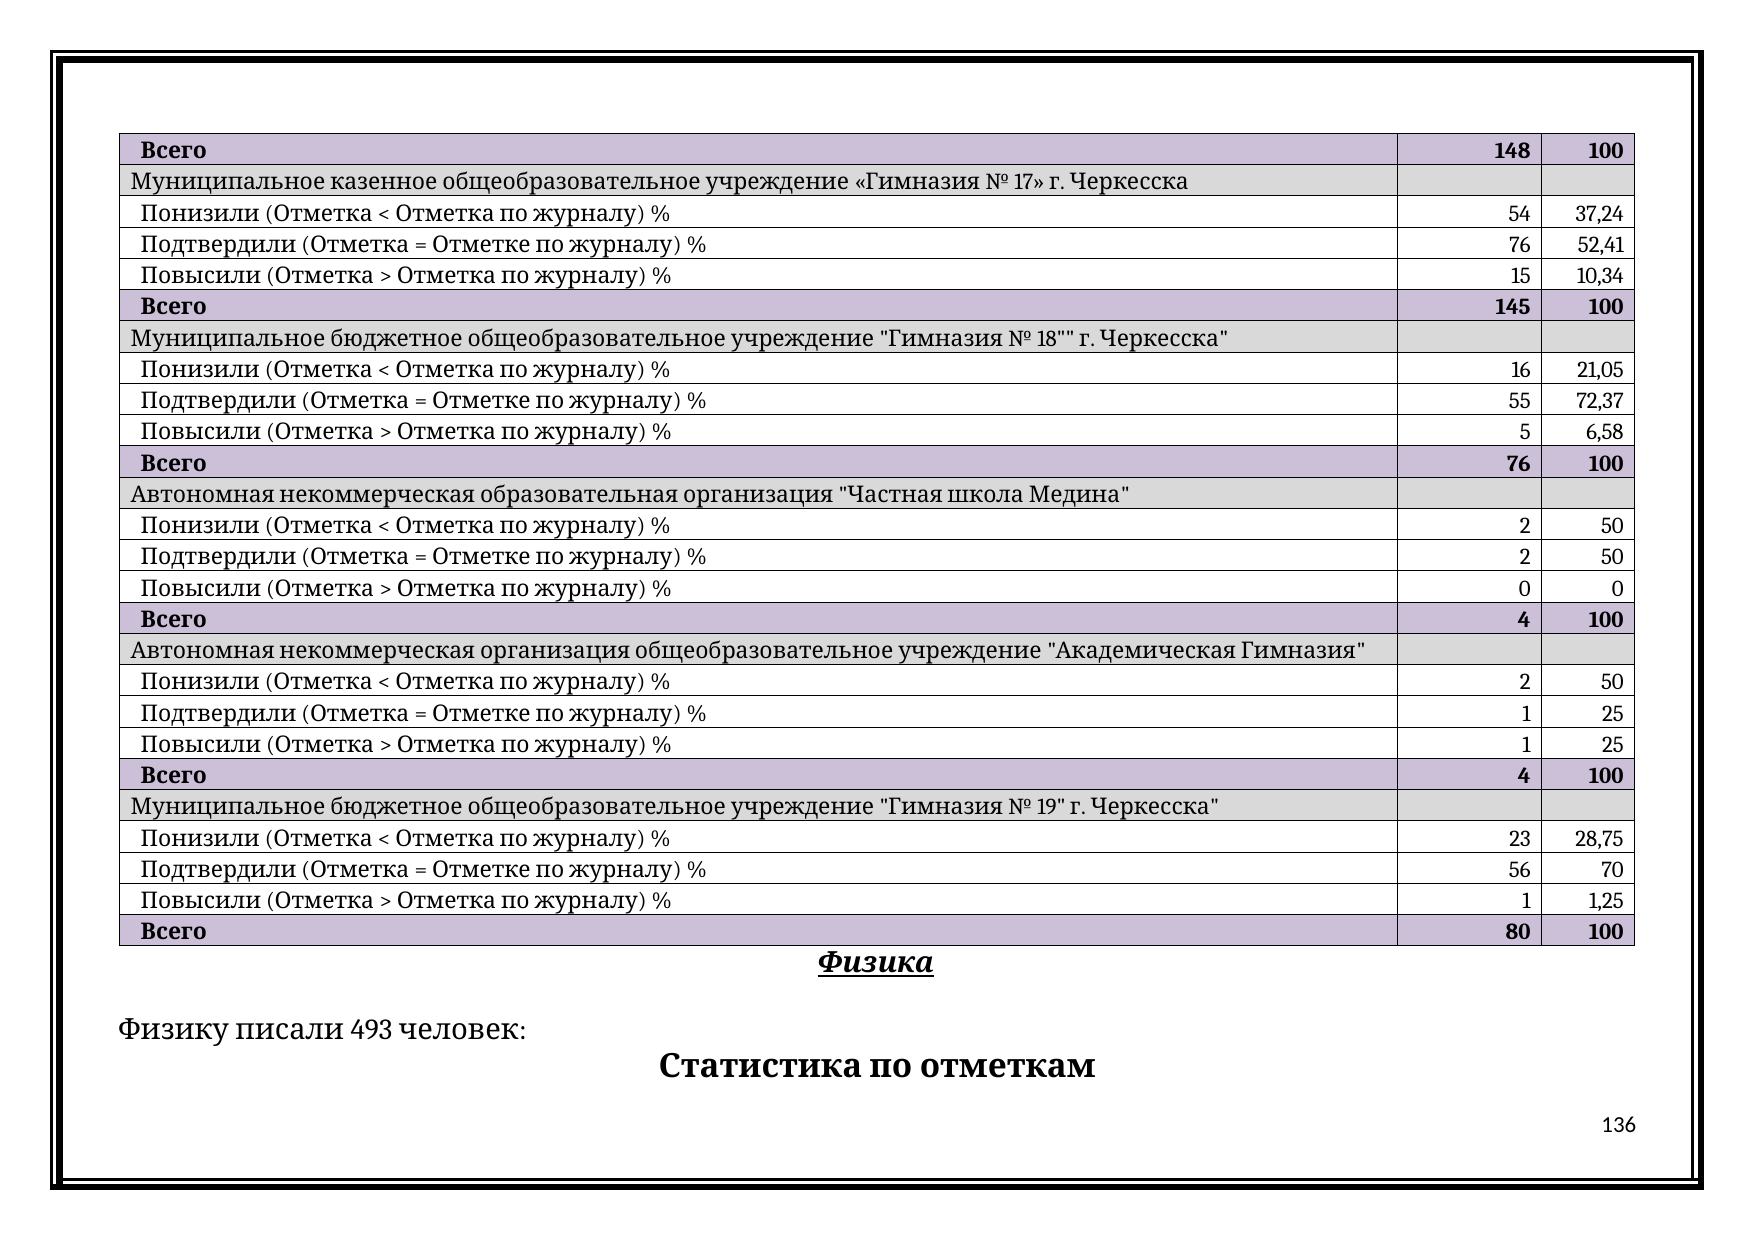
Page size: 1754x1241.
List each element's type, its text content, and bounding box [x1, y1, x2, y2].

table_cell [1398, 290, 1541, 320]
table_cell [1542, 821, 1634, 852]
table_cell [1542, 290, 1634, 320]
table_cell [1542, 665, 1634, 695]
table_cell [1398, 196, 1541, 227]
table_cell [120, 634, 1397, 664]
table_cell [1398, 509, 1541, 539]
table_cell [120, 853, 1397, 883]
text Физику писали 493 человек: [118, 1013, 1636, 1047]
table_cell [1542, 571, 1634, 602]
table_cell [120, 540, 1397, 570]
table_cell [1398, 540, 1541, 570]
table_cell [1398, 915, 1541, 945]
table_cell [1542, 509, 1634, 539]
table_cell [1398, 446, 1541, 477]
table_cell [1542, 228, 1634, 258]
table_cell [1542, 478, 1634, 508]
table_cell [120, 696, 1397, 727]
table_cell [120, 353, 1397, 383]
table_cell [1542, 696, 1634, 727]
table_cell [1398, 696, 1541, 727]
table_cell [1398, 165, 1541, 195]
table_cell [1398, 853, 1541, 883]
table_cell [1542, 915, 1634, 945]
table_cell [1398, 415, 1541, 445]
text Статистика по отметкам [118, 1047, 1636, 1085]
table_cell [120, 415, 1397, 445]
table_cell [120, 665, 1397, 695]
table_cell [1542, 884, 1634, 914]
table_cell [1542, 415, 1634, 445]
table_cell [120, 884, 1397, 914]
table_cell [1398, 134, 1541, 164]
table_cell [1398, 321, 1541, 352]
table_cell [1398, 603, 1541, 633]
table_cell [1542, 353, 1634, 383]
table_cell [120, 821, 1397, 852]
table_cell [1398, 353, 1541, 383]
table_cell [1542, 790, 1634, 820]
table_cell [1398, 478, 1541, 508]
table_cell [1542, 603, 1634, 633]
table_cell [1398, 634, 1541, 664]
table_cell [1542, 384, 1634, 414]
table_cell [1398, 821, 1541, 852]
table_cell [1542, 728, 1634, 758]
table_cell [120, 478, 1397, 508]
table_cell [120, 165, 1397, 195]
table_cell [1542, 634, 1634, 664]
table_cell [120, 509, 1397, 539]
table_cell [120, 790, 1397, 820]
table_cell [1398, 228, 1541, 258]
text Физика [118, 946, 1636, 980]
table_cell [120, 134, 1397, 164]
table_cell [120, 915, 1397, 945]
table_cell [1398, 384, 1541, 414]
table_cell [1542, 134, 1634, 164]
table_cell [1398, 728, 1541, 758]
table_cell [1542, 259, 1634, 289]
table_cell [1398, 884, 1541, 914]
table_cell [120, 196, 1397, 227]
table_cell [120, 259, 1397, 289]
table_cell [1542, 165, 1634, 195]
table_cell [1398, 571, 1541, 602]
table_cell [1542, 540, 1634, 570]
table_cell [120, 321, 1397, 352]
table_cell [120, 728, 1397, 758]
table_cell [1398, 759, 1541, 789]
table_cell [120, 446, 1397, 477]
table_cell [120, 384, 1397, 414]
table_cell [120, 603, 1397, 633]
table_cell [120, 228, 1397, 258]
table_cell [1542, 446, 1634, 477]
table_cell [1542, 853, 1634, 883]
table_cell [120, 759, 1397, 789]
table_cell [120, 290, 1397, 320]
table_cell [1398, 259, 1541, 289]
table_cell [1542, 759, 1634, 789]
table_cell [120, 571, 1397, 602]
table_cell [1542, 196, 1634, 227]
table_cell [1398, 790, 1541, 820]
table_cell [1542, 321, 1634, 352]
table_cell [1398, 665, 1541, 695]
